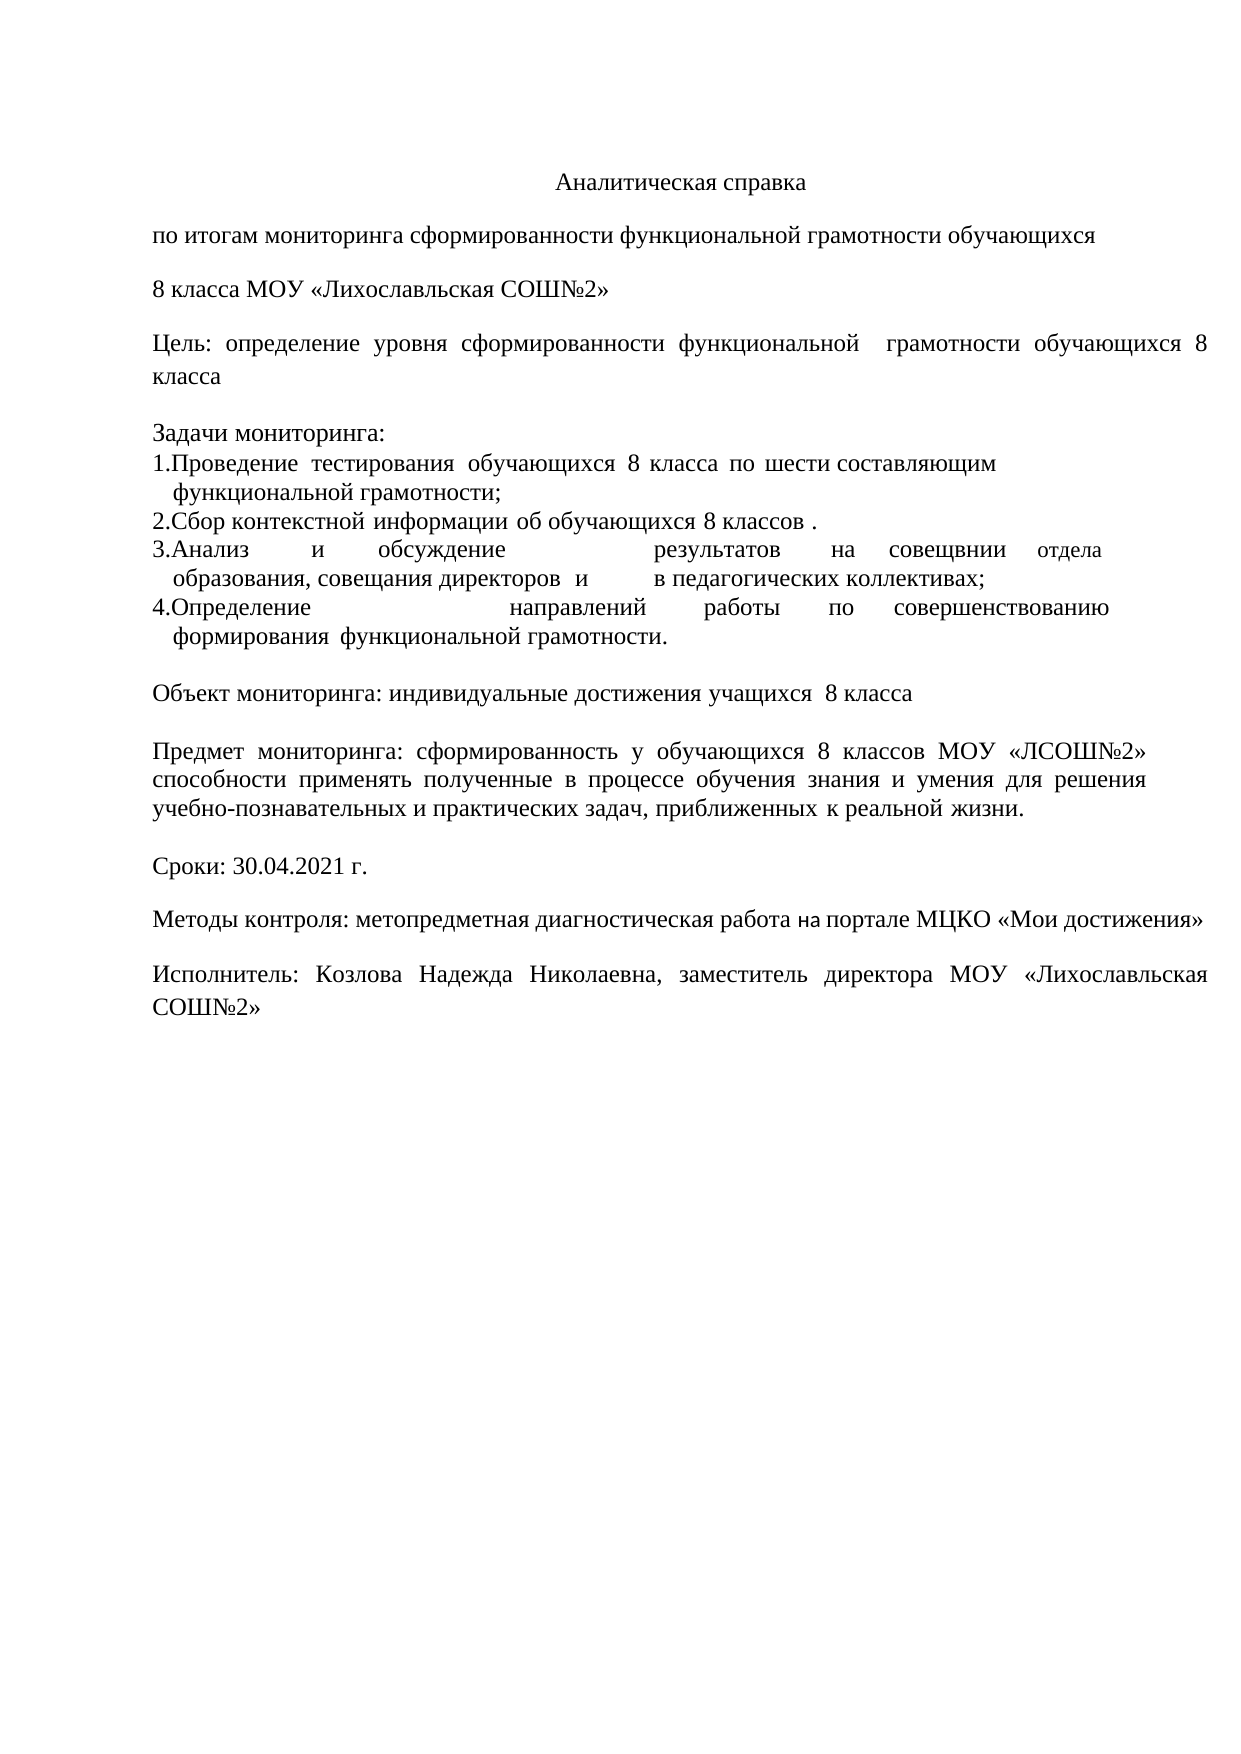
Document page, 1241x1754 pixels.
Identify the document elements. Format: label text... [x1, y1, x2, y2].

text Цель: определение уровня сформированности функциональной грамотности обучающихся 8 класса [152, 328, 1209, 390]
text Предмет мониторинга: сформированность у обучающихся 8 классов МОУ «ЛСОШ№2» способности применять полученные в процессе обучения знания и умения для решения учебно-познавательных и практических задач, приближенных к реальной жизни. [152, 736, 1147, 822]
text Сроки: 30.04.2021 г. [152, 851, 1209, 879]
text Аналитическая справка [152, 167, 1209, 195]
text 8 класса МОУ «Лихославльская СОШ№2» [152, 274, 1209, 303]
list Объект мониторинга: индивидуальные достижения учащихся 8 класса [152, 678, 1148, 707]
text Исполнитель: Козлова Надежда Николаевна, заместитель директора МОУ «Лихославльская СОШ№2» [152, 959, 1209, 1021]
list 4.Определение направлений работы по совершенствованию формирования функциональной грамотности. [152, 592, 1148, 649]
list 3.Анализ и обсуждение результатов на совещвнии отдела образования, совещания директоров и в педагогических коллективах; [152, 534, 1144, 592]
text по итогам мониторинга сформированности функциональной грамотности обучающихся [152, 221, 1209, 249]
list 2.Сбор контекстной информации об обучающихся 8 классов . [152, 506, 1146, 534]
text Методы контроля: метопредметная диагностическая работа на портале МЦКО «Мои достижения» [152, 904, 1209, 934]
text Задачи мониторинга: [152, 415, 1209, 448]
list 1.Проведение тестирования обучающихся 8 класса по шести составляющим функциональной грамотности; [152, 448, 1146, 506]
